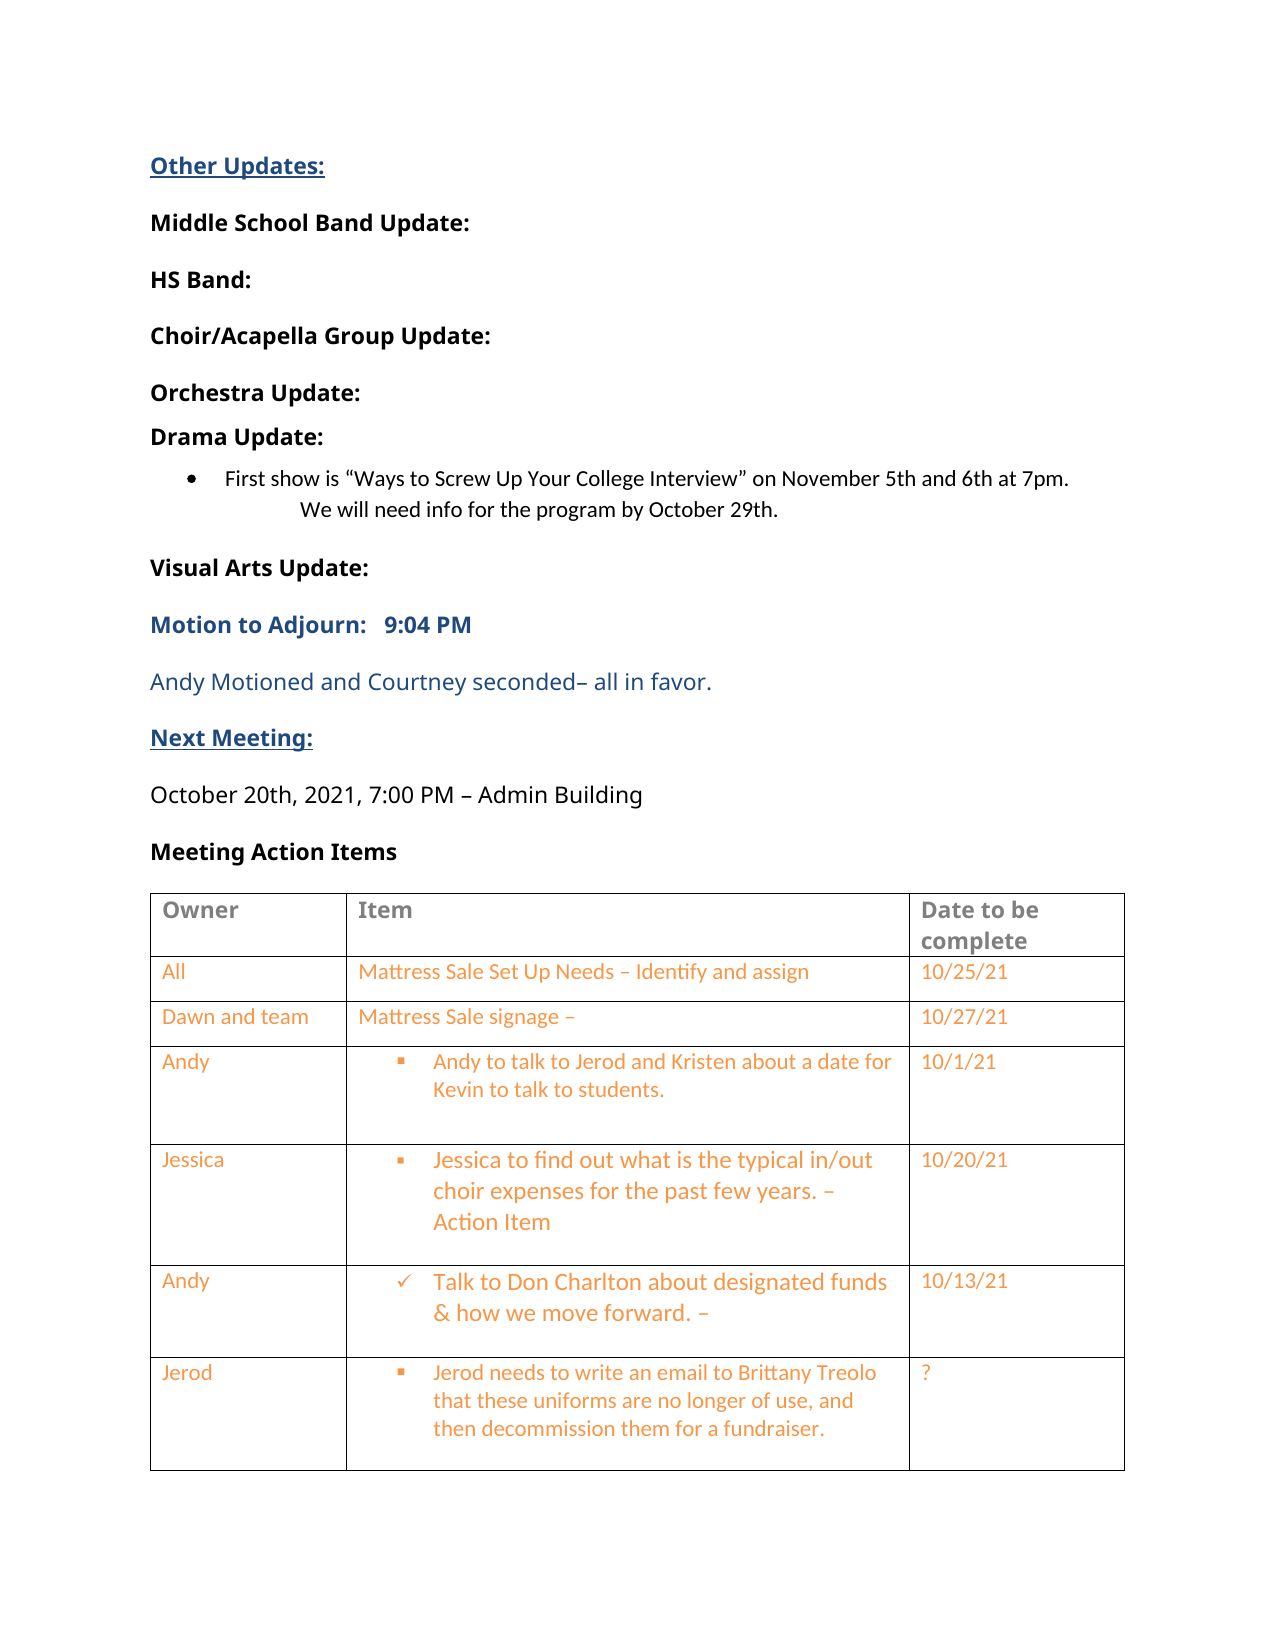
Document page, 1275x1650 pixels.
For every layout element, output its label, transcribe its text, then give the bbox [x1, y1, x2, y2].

text Visual Arts Update: [150, 552, 1125, 583]
table_cell Jerod needs to write an email to Brittany Treolo that these uniforms are no longer of use, and then decommission them for a fundraiser. [347, 1358, 909, 1470]
table_header Owner [151, 894, 346, 956]
table_cell Andy to talk to Jerod and Kristen about a date for Kevin to talk to students. [347, 1047, 909, 1144]
table_cell Jessica to find out what is the typical in/out choir expenses for the past few years. – Action Item [347, 1145, 909, 1265]
text Motion to Adjourn: 9:04 PM [150, 609, 1125, 640]
table_cell Dawn and team [151, 1002, 346, 1046]
table_cell 10/1/21 [910, 1047, 1124, 1144]
text Choir/Acapella Group Update: [150, 320, 1125, 352]
text Middle School Band Update: [150, 207, 1125, 238]
table_cell 10/27/21 [910, 1002, 1124, 1046]
table_cell 10/25/21 [910, 957, 1124, 1001]
table_cell Mattress Sale signage – [347, 1002, 909, 1046]
table_cell 10/13/21 [910, 1266, 1124, 1357]
table_cell ? [910, 1358, 1124, 1470]
table_cell Jessica [151, 1145, 346, 1265]
text Orchestra Update: [150, 377, 1125, 408]
text Next Meeting: [150, 722, 1125, 753]
table_header Date to be complete [910, 894, 1124, 956]
table_cell Andy [151, 1047, 346, 1144]
text Other Updates: [150, 150, 1125, 181]
text October 20th, 2021, 7:00 PM – Admin Building [150, 779, 1125, 810]
table_cell Jerod [151, 1358, 346, 1470]
text Meeting Action Items [150, 836, 1125, 867]
list First show is “Ways to Screw Up Your College Interview” on November 5th and 6th at 7pm. We will need info for the program by October 29th. [187, 464, 1125, 552]
table_cell 10/20/21 [910, 1145, 1124, 1265]
table_cell Andy [151, 1266, 346, 1357]
text HS Band: [150, 263, 1125, 295]
table_cell All [151, 957, 346, 1001]
table_header Item [347, 894, 909, 956]
table_cell Mattress Sale Set Up Needs – Identify and assign [347, 957, 909, 1001]
text Andy Motioned and Courtney seconded– all in favor. [150, 665, 1125, 697]
table_cell Talk to Don Charlton about designated funds & how we move forward. – [347, 1266, 909, 1357]
text Drama Update: [150, 421, 1125, 452]
